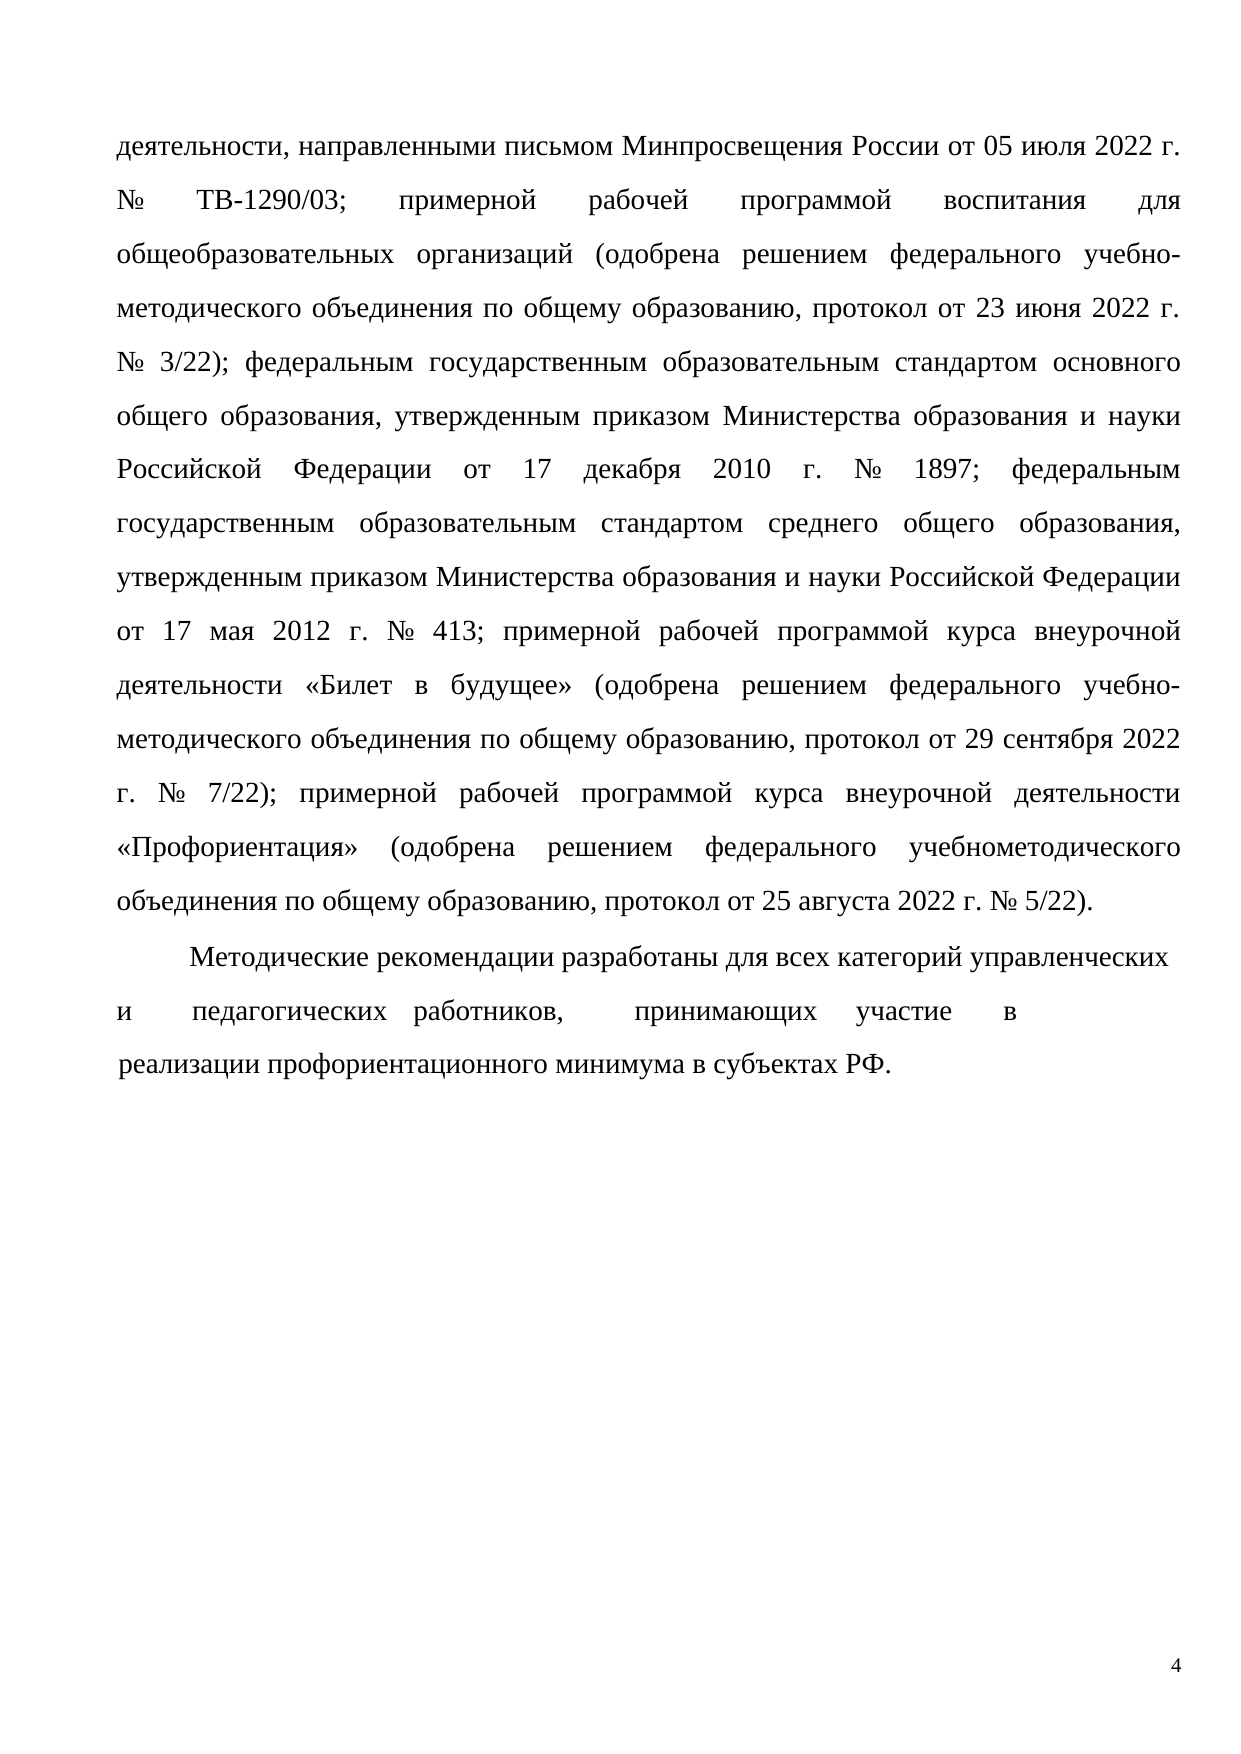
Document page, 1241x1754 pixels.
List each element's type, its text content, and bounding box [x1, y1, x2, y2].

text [116, 128, 1182, 917]
text Методические рекомендации разработаны для всех категорий управленческих и педагогических работников, принимающих участие в реализации профориентационного минимума в субъектах РФ. [116, 939, 1183, 1080]
